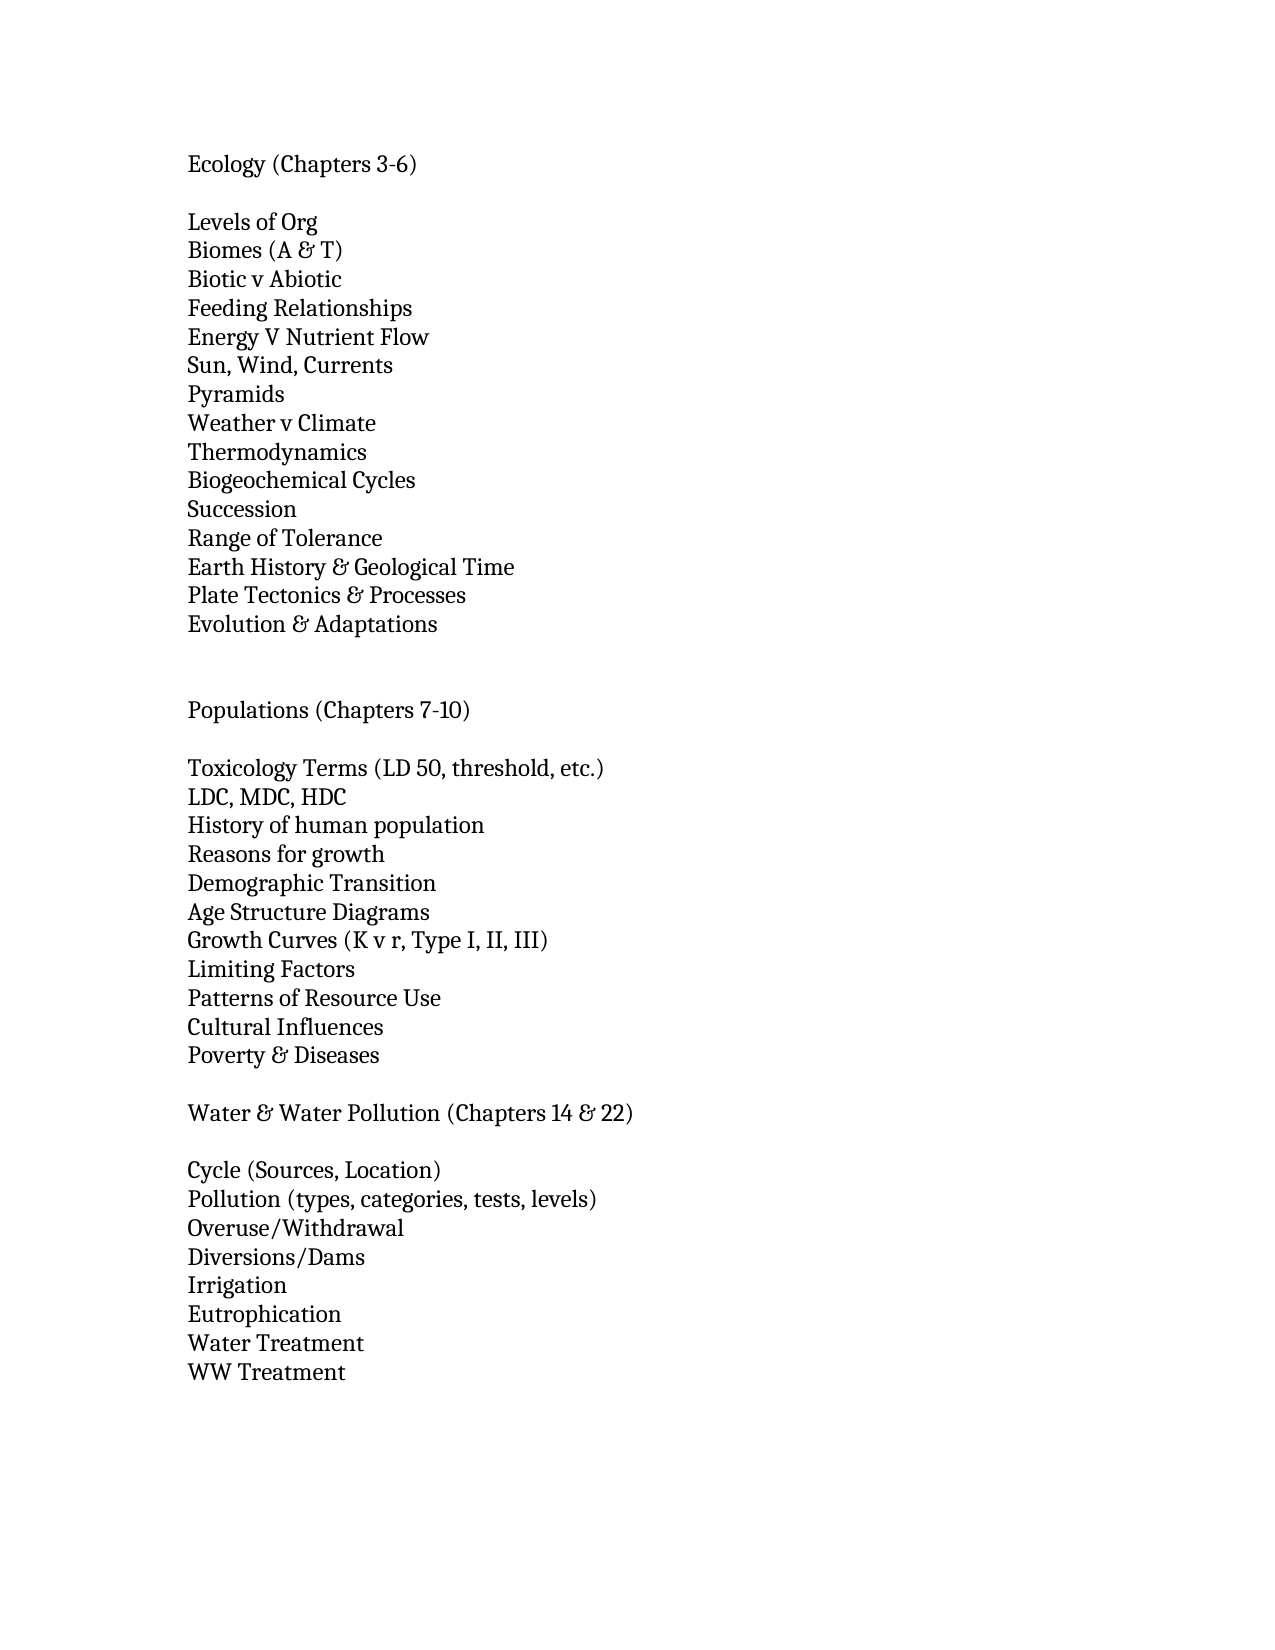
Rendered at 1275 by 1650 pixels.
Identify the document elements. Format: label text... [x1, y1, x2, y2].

text Patterns of Resource Use [187, 984, 1087, 1012]
text Limiting Factors [187, 955, 1087, 984]
text Energy V Nutrient Flow [187, 322, 1087, 351]
text History of human population [187, 811, 1087, 840]
text Biogeochemical Cycles [187, 466, 1087, 495]
text Levels of Org [187, 207, 1087, 236]
text Pyramids [187, 380, 1087, 409]
text Range of Tolerance [187, 524, 1087, 552]
text WW Treatment [187, 1357, 1087, 1386]
text Demographic Transition [187, 869, 1087, 897]
text Poverty & Diseases [187, 1041, 1087, 1070]
text Thermodynamics [187, 437, 1087, 466]
text Ecology (Chapters 3-6) [187, 150, 1087, 179]
text Populations (Chapters 7-10) [187, 696, 1087, 725]
text Earth History & Geological Time [187, 552, 1087, 581]
text Irrigation [187, 1271, 1087, 1300]
text Biotic v Abiotic [187, 265, 1087, 294]
text LDC, MDC, HDC [187, 782, 1087, 811]
text Plate Tectonics & Processes [187, 581, 1087, 610]
text Biomes (A & T) [187, 236, 1087, 265]
text Sun, Wind, Currents [187, 351, 1087, 380]
text Eutrophication [187, 1300, 1087, 1329]
text Diversions/Dams [187, 1242, 1087, 1271]
text Age Structure Diagrams [187, 897, 1087, 926]
text Growth Curves (K v r, Type I, II, III) [187, 926, 1087, 955]
text Evolution & Adaptations [187, 610, 1087, 639]
text Succession [187, 495, 1087, 524]
text Water & Water Pollution (Chapters 14 & 22) [187, 1099, 1087, 1127]
text Cultural Influences [187, 1012, 1087, 1041]
text Pollution (types, categories, tests, levels) [187, 1185, 1087, 1214]
text Weather v Climate [187, 409, 1087, 437]
text Feeding Relationships [187, 294, 1087, 322]
text Toxicology Terms (LD 50, threshold, etc.) [187, 754, 1087, 782]
text Water Treatment [187, 1329, 1087, 1357]
text Cycle (Sources, Location) [187, 1156, 1087, 1185]
text Reasons for growth [187, 840, 1087, 869]
text Overuse/Withdrawal [187, 1214, 1087, 1242]
